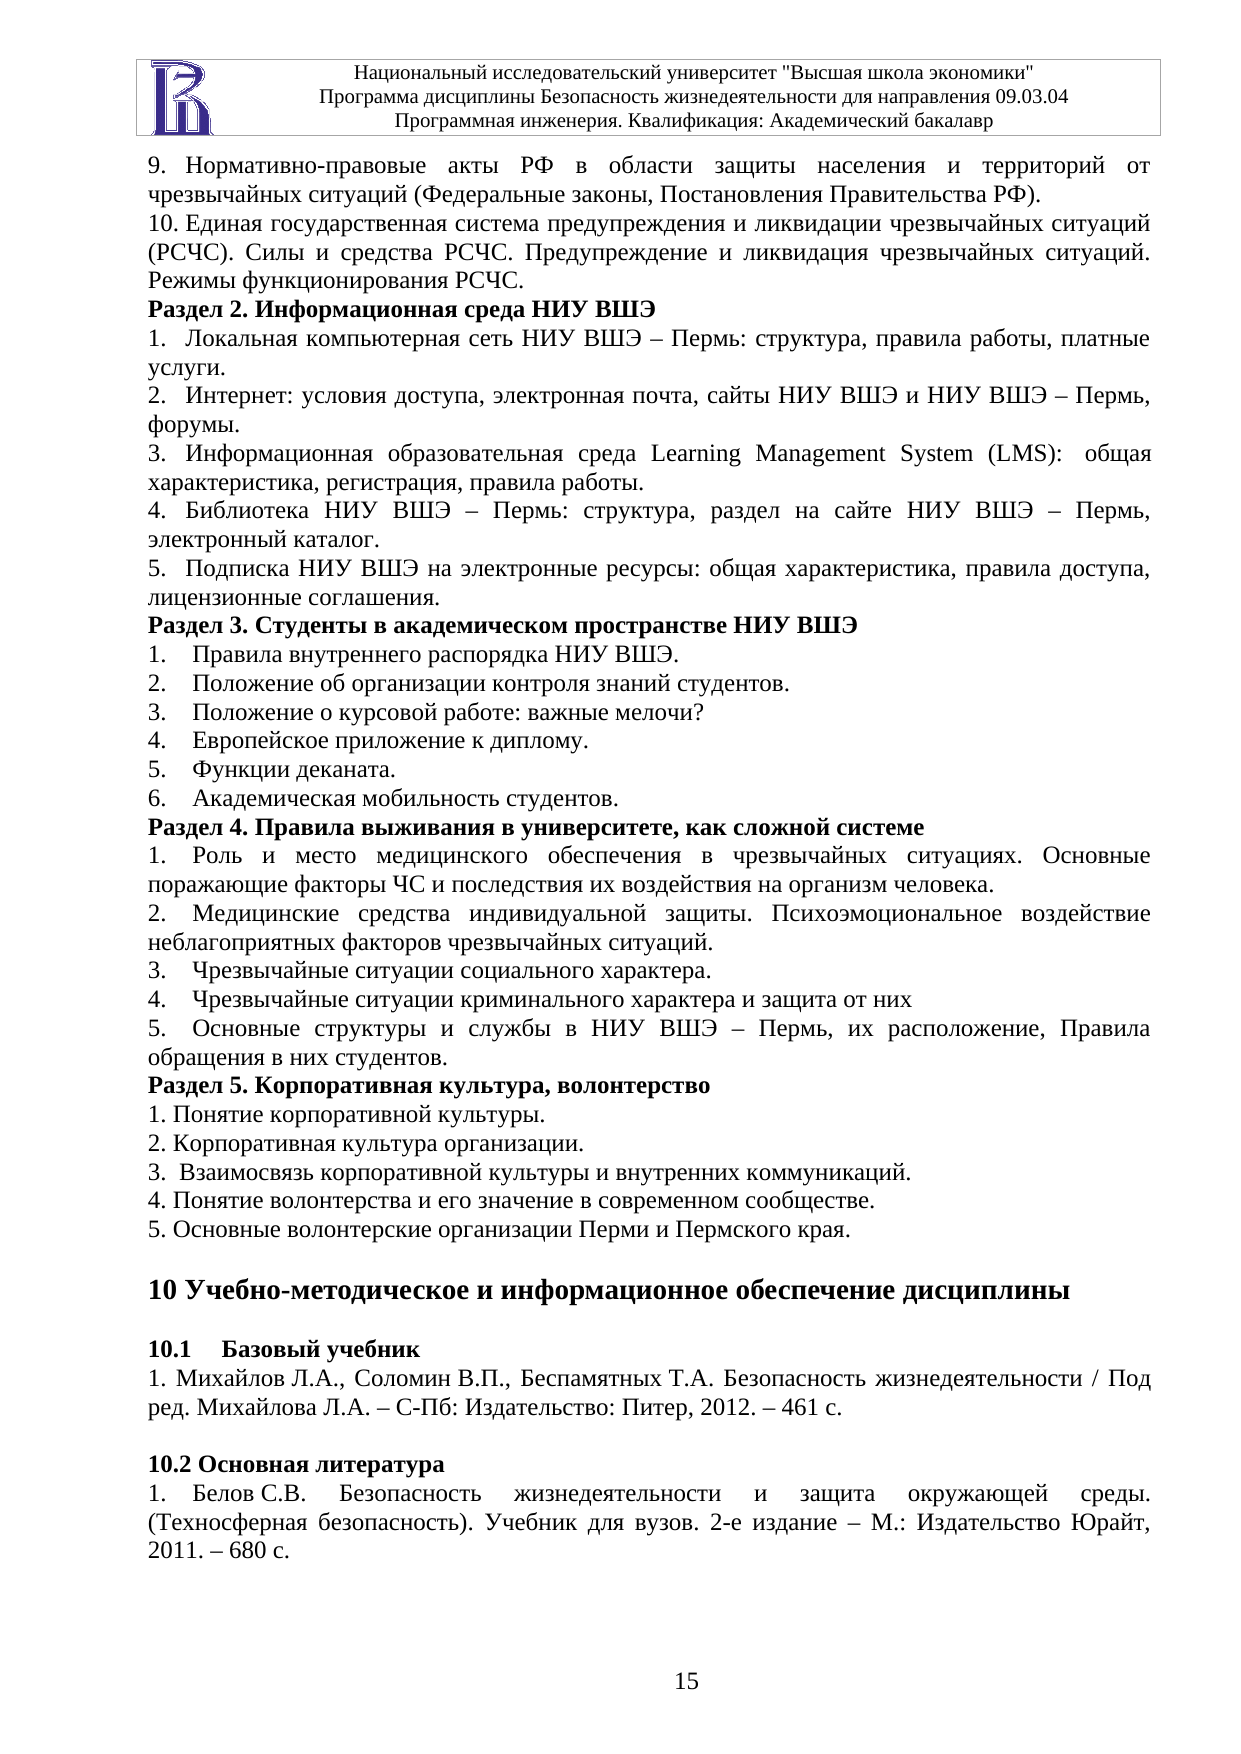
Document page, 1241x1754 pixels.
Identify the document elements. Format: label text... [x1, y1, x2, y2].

list Раздел 2. Информационная среда НИУ ВШЭ [148, 294, 1152, 323]
text Раздел 3. Студенты в академическом пространстве НИУ ВШЭ [148, 611, 1152, 639]
list Нормативно-правовые акты РФ в области защиты населения и территорий от чрезвычайных ситуаций (Федеральные законы, Постановления Правительства РФ). [148, 151, 1152, 208]
list Чрезвычайные ситуации криминального характера и защита от них [148, 984, 1152, 1013]
list Академическая мобильность студентов. [148, 783, 1152, 812]
text 1. Михайлов Л.А., Соломин В.П., Беспамятных Т.А. Безопасность жизнедеятельности / Под ред. Михайлова Л.А. – С-Пб: Издательство: Питер, 2012. – 461 с. [148, 1363, 1152, 1420]
list Положение о курсовой работе: важные мелочи? [148, 697, 1152, 726]
text 1. Понятие корпоративной культуры. [148, 1099, 1152, 1128]
list Интернет: условия доступа, электронная почта, сайты НИУ ВШЭ и НИУ ВШЭ – Пермь, форумы. [148, 381, 1152, 438]
text Раздел 4. Правила выживания в университете, как сложной системе [148, 812, 1152, 841]
picture [147, 60, 217, 135]
text 3. Взаимосвязь корпоративной культуры и внутренних коммуникаций. [148, 1157, 1152, 1186]
list Локальная компьютерная сеть НИУ ВШЭ – Пермь: структура, правила работы, платные услуги. [148, 323, 1152, 381]
list Библиотека НИУ ВШЭ – Пермь: структура, раздел на сайте НИУ ВШЭ – Пермь, электронный каталог. [148, 496, 1152, 553]
text 5. Основные волонтерские организации Перми и Пермского края. [148, 1214, 1152, 1243]
text Раздел 5. Корпоративная культура, волонтерство [148, 1071, 1152, 1099]
list Европейское приложение к диплому. [148, 726, 1152, 754]
text 4. Понятие волонтерства и его значение в современном сообществе. [148, 1186, 1152, 1214]
list Подписка НИУ ВШЭ на электронные ресурсы: общая характеристика, правила доступа, лицензионные соглашения. [148, 553, 1152, 611]
list Чрезвычайные ситуации социального характера. [148, 956, 1152, 984]
list Роль и место медицинского обеспечения в чрезвычайных ситуациях. Основные поражающие факторы ЧС и последствия их воздействия на организм человека. [148, 841, 1152, 898]
list Белов С.В. Безопасность жизнедеятельности и защита окружающей среды. (Техносферная безопасность). Учебник для вузов. 2-е издание – М.: Издательство Юрайт, 2011. – 680 с. [148, 1478, 1152, 1564]
list Единая государственная система предупреждения и ликвидации чрезвычайных ситуаций (РСЧС). Силы и средства РСЧС. Предупреждение и ликвидация чрезвычайных ситуаций. Режимы функционирования РСЧС. [148, 208, 1152, 294]
list Информационная образовательная среда Learning Management System (LMS): общая характеристика, регистрация, правила работы. [148, 438, 1152, 496]
list Правила внутреннего распорядка НИУ ВШЭ. [148, 639, 1152, 668]
list Основные структуры и службы в НИУ ВШЭ – Пермь, их расположение, Правила обращения в них студентов. [148, 1013, 1152, 1071]
subtitle 10 Учебно-методическое и информационное обеспечение дисциплины [148, 1272, 1152, 1305]
list Функции деканата. [148, 754, 1152, 783]
list Положение об организации контроля знаний студентов. [148, 668, 1152, 697]
list Медицинские средства индивидуальной защиты. Психоэмоциональное воздействие неблагоприятных факторов чрезвычайных ситуаций. [148, 898, 1152, 956]
subtitle 10.2 Основная литература [148, 1449, 1152, 1478]
text 2. Корпоративная культура организации. [148, 1128, 1152, 1157]
subtitle 10.1 Базовый учебник [148, 1334, 1152, 1363]
